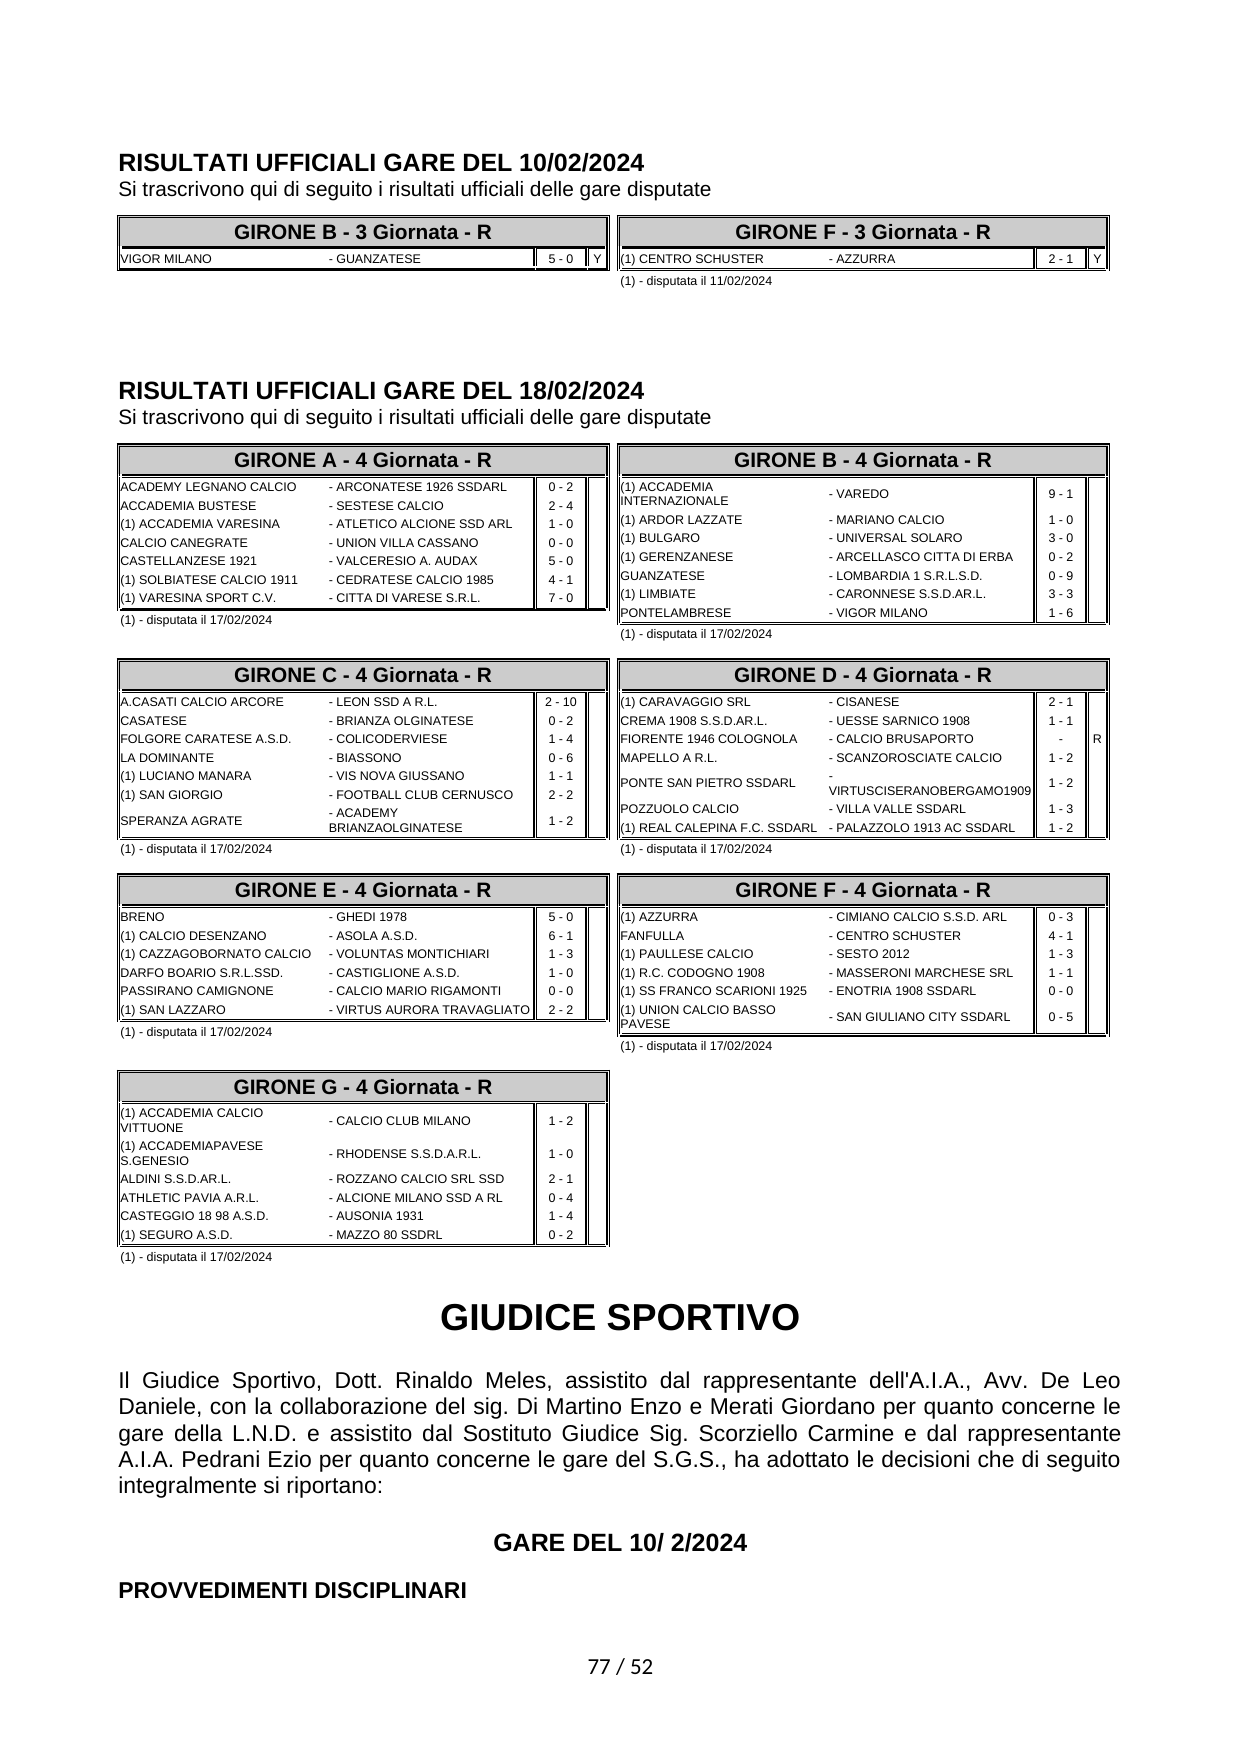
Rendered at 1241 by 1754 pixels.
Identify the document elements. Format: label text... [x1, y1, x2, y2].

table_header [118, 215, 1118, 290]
text RISULTATI UFFICIALI GARE DEL 10/02/2024 [118, 148, 1122, 176]
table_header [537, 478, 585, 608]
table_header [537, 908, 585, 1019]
text Il Giudice Sportivo, Dott. Rinaldo Meles, assistito dal rappresentante dell'A.I.A., Avv. De Leo Daniele, con la collaborazione del sig. Di Martino Enzo e Merati Giordano per quanto concerne le gare della L.N.D. e assistito dal Sostituto Giudice Sig. Scorziello Carmine e dal rappresentante A.I.A. Pedrani Ezio per quanto concerne le gare del S.G.S., ha adottato le decisioni che di seguito integralmente si riportano: [118, 1367, 1122, 1499]
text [118, 405, 1122, 429]
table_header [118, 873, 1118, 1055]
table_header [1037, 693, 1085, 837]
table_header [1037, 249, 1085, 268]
text GIUDICE SPORTIVO [118, 1295, 1122, 1338]
text RISULTATI UFFICIALI GARE DEL 18/02/2024 [118, 376, 1122, 405]
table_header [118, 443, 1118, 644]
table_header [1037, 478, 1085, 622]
text GARE DEL 10/ 2/2024 [118, 1528, 1122, 1557]
text PROVVEDIMENTI DISCIPLINARI [118, 1577, 1122, 1604]
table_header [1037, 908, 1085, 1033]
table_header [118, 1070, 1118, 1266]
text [118, 176, 1122, 200]
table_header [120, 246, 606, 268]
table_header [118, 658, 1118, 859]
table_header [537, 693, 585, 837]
